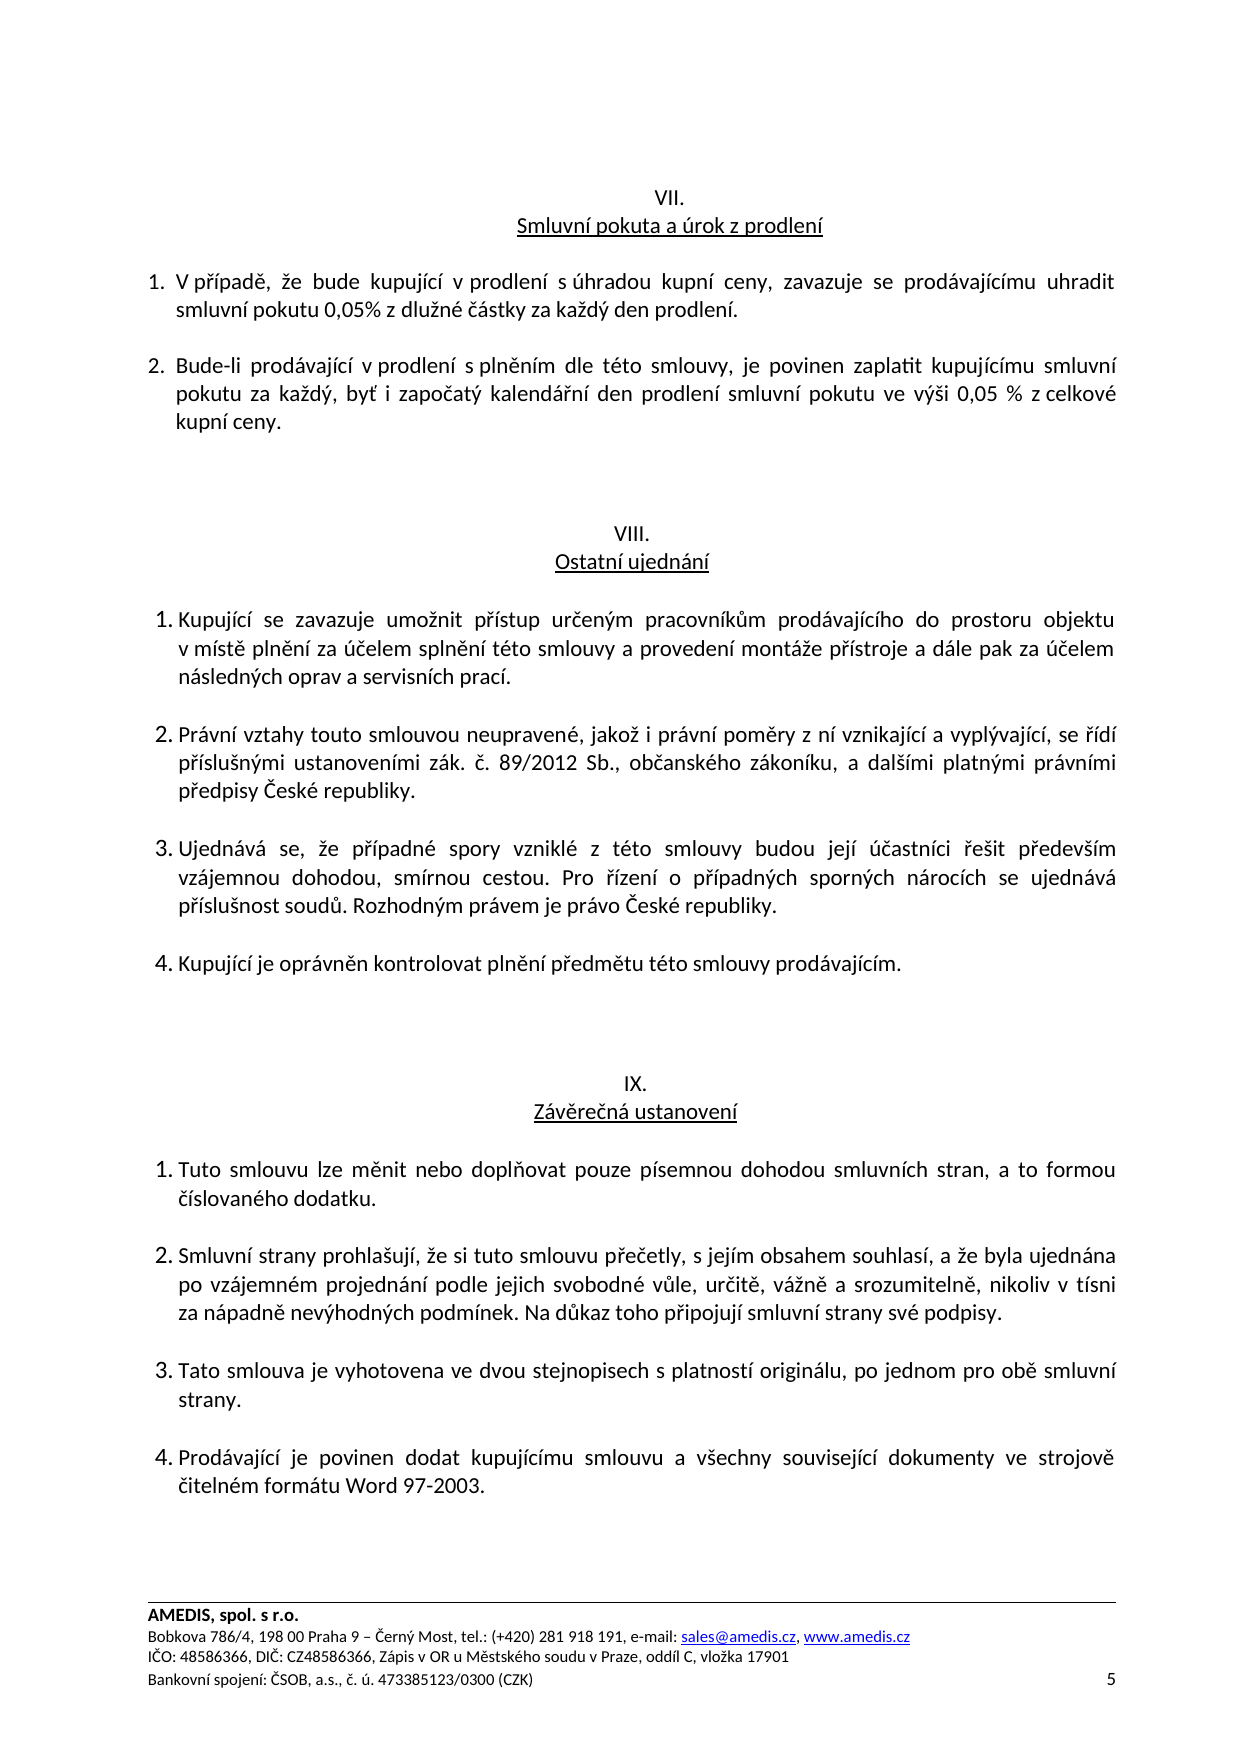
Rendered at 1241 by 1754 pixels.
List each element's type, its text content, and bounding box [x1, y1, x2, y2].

list Tato smlouva je vyhotovena ve dvou stejnopisech s platností originálu, po jednom pro obě smluvní strany. [154, 1354, 1116, 1413]
text Smluvní pokuta a úrok z prodlení [223, 211, 1116, 239]
list Kupující se zavazuje umožnit přístup určeným pracovníkům prodávajícího do prostoru objektu v místě plnění za účelem splnění této smlouvy a provedení montáže přístroje a dále pak za účelem následných oprav a servisních prací. [154, 603, 1116, 690]
list Smluvní strany prohlašují, že si tuto smlouvu přečetly, s jejím obsahem souhlasí, a že byla ujednána po vzájemném projednání podle jejich svobodné vůle, určitě, vážně a srozumitelně, nikoliv v tísni za nápadně nevýhodných podmínek. Na důkaz toho připojují smluvní strany své podpisy. [154, 1240, 1116, 1326]
text Ostatní ujednání [148, 547, 1116, 575]
text Závěrečná ustanovení [154, 1097, 1116, 1125]
list Prodávající je povinen dodat kupujícímu smlouvu a všechny související dokumenty ve strojově čitelném formátu Word 97-2003. [154, 1441, 1116, 1499]
text VII. [223, 183, 1116, 211]
list Bude-li prodávající v prodlení s plněním dle této smlouvy, je povinen zaplatit kupujícímu smluvní pokutu za každý, byť i započatý kalendářní den prodlení smluvní pokutu ve výši 0,05 % z celkové kupní ceny. [148, 351, 1116, 435]
list Tuto smlouvu lze měnit nebo doplňovat pouze písemnou dohodou smluvních stran, a to formou číslovaného dodatku. [154, 1153, 1116, 1212]
list Právní vztahy touto smlouvou neupravené, jakož i právní poměry z ní vznikající a vyplývající, se řídí příslušnými ustanoveními zák. č. 89/2012 Sb., občanského zákoníku, a dalšími platnými právními předpisy České republiky. [154, 718, 1116, 804]
list V případě, že bude kupující v prodlení s úhradou kupní ceny, zavazuje se prodávajícímu uhradit smluvní pokutu 0,05% z dlužné částky za každý den prodlení. [148, 267, 1116, 323]
text IX. [154, 1069, 1116, 1097]
list Kupující je oprávněn kontrolovat plnění předmětu této smlouvy prodávajícím. [154, 947, 1116, 977]
list Ujednává se, že případné spory vzniklé z této smlouvy budou její účastníci řešit především vzájemnou dohodou, smírnou cestou. Pro řízení o případných sporných nárocích se ujednává příslušnost soudů. Rozhodným právem je právo České republiky. [154, 832, 1116, 919]
text VIII. [148, 519, 1116, 547]
